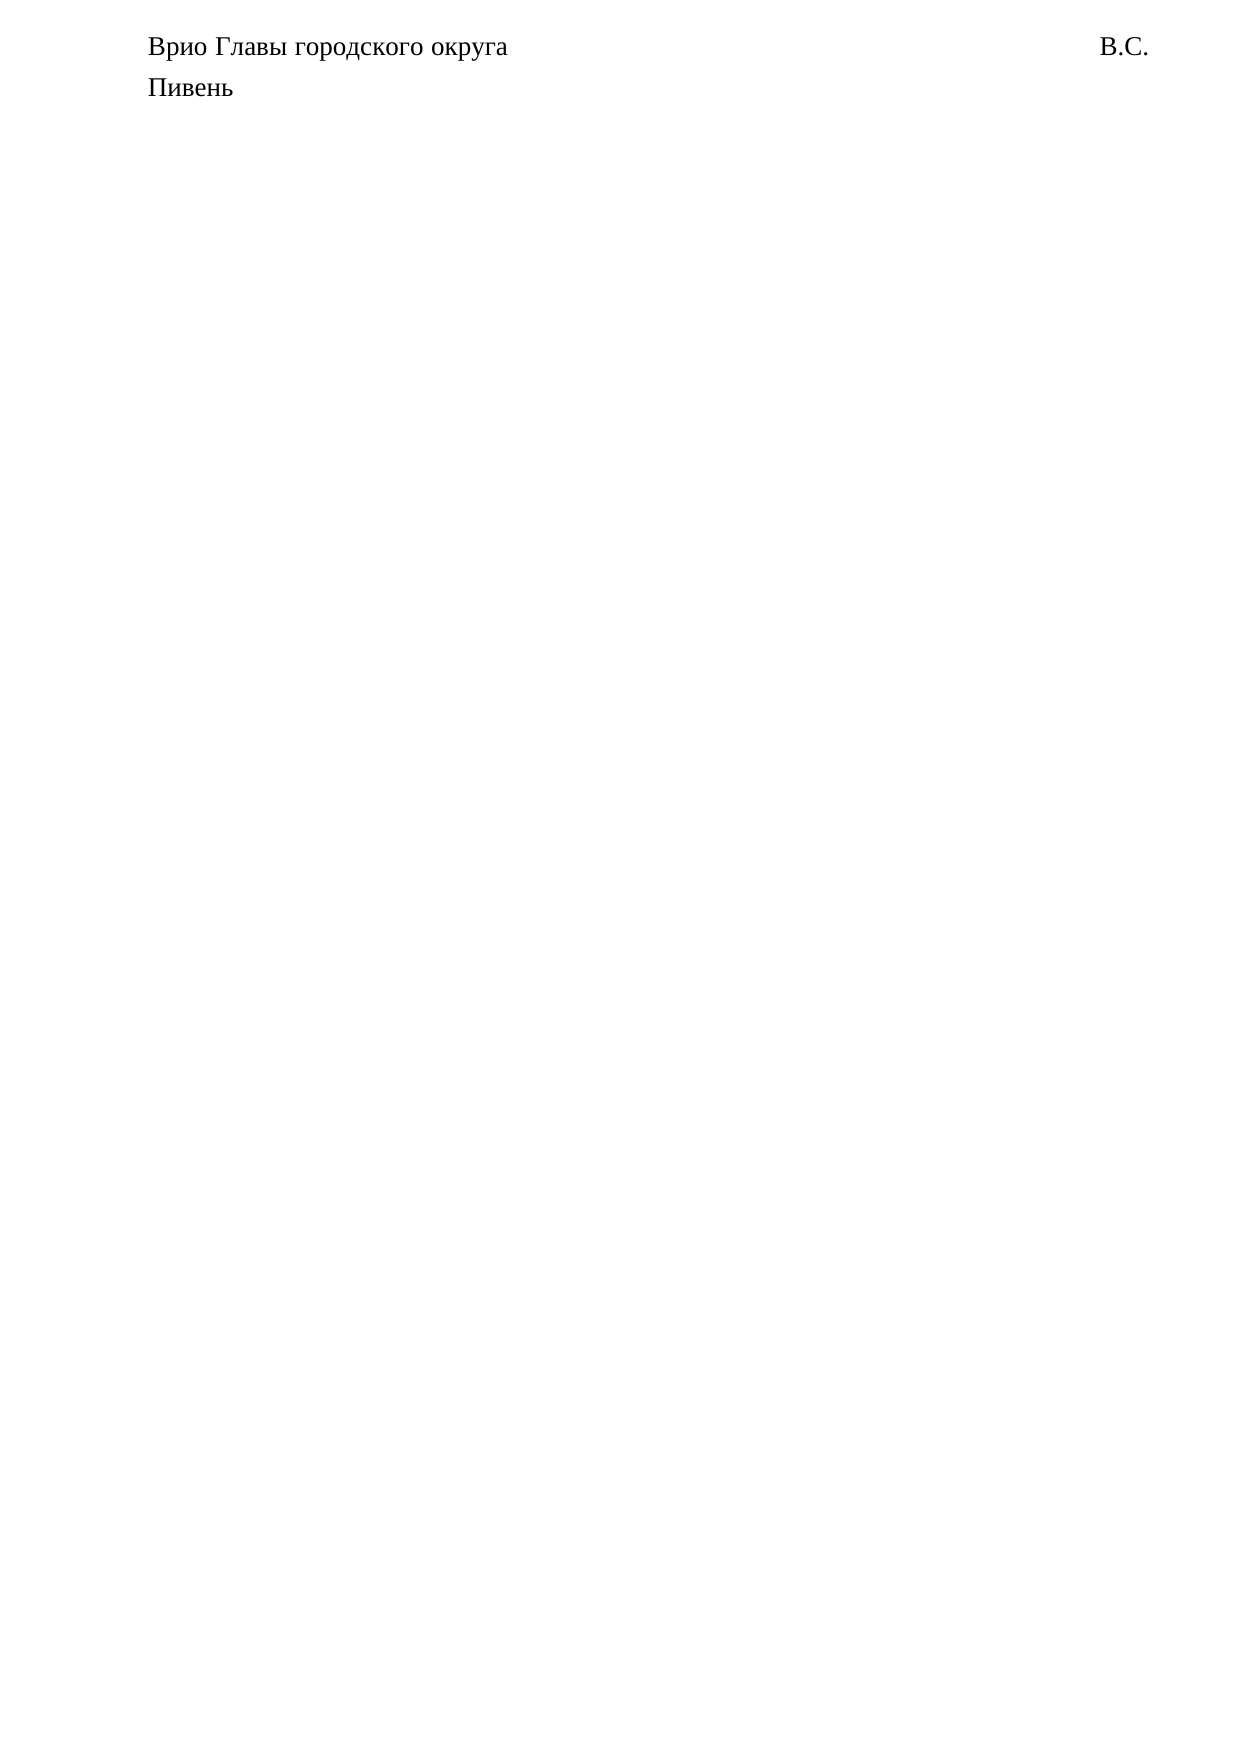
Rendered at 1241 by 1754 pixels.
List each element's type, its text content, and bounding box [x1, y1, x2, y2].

text Врио Главы городского округа В.С. Пивень [148, 29, 1152, 103]
